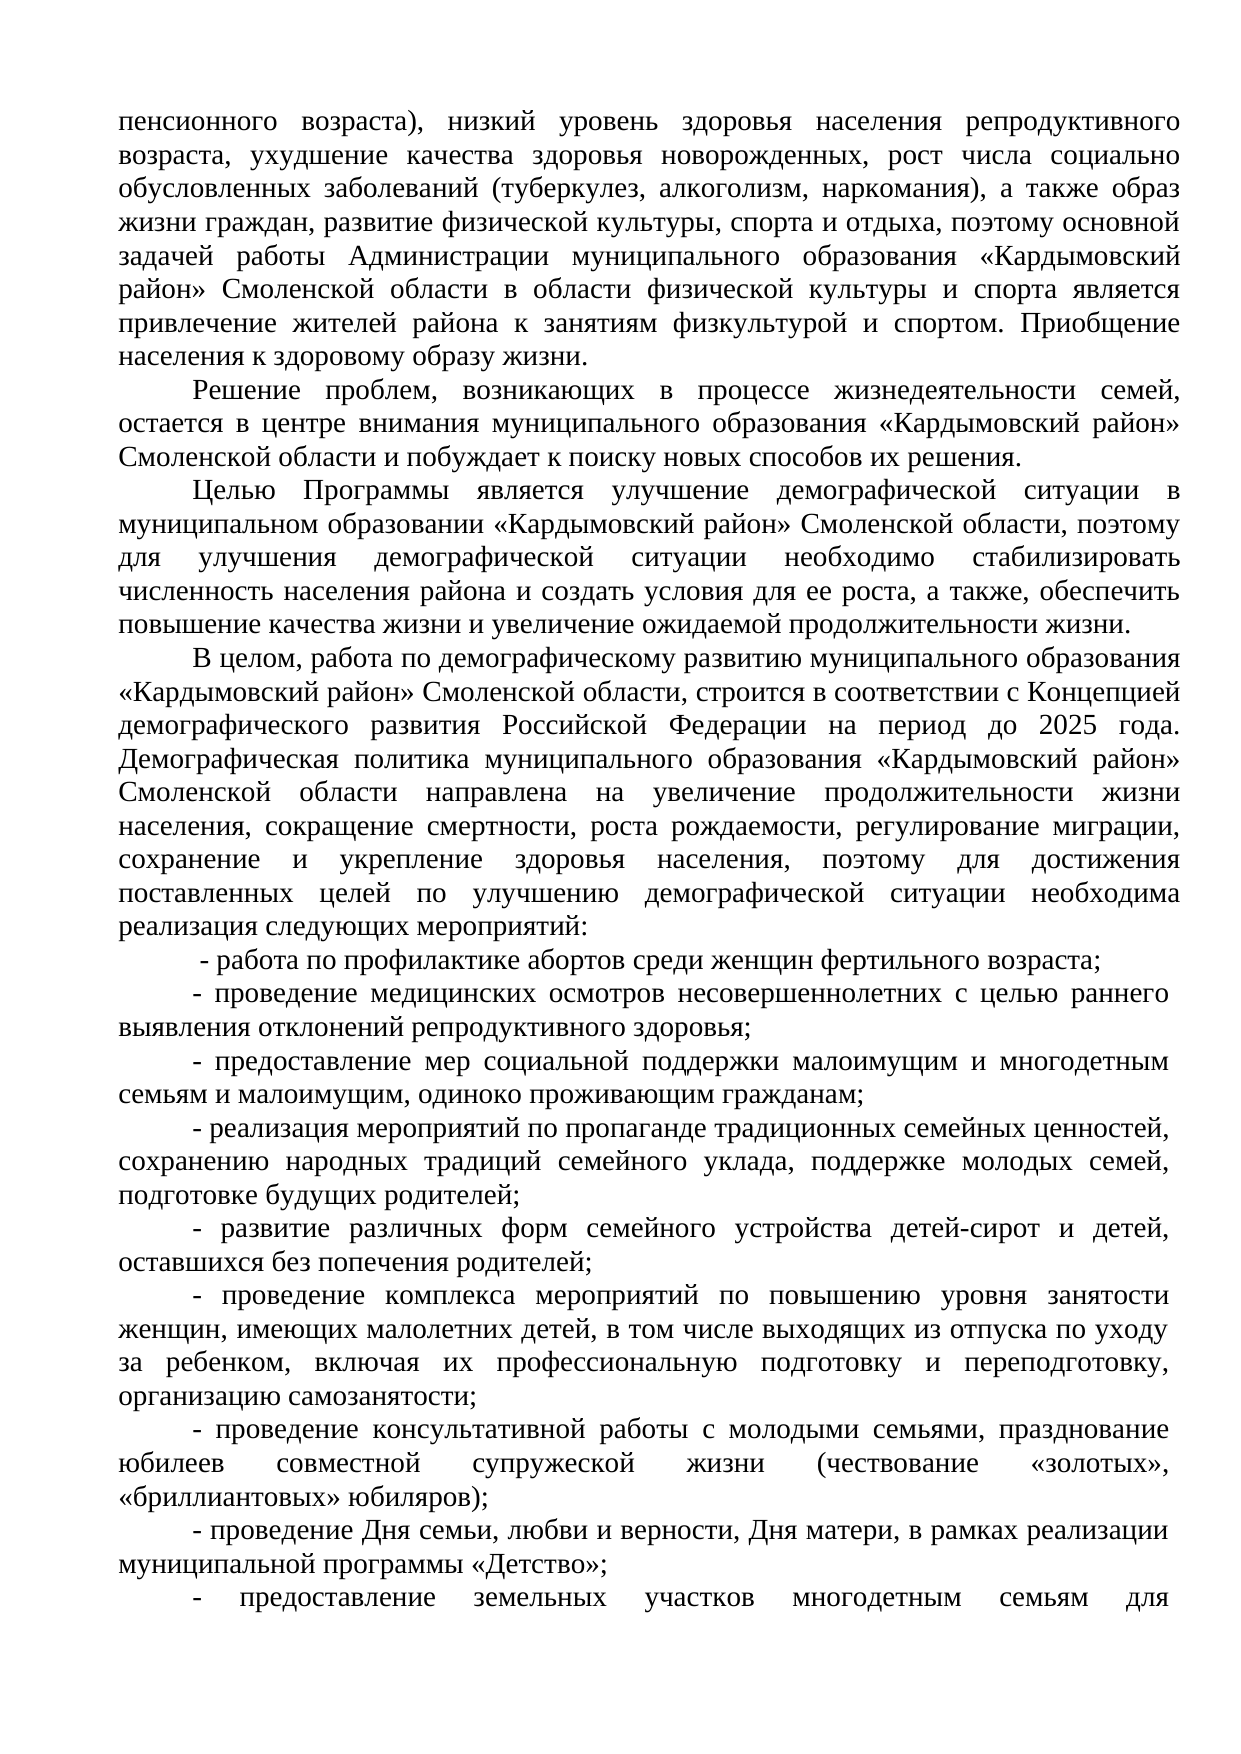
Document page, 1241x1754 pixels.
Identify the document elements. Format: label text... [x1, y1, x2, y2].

text Целью Программы является улучшение демографической ситуации в муниципальном образовании «Кардымовский район» Смоленской области, поэтому для улучшения демографической ситуации необходимо стабилизировать численность населения района и создать условия для ее роста, а также, обеспечить повышение качества жизни и увеличение ожидаемой продолжительности жизни. [118, 472, 1181, 640]
table_cell - проведение медицинских осмотров несовершеннолетних с целью раннего выявления отклонений репродуктивного здоровья; [107, 976, 1181, 1043]
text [118, 103, 1181, 372]
text Решение проблем, возникающих в процессе жизнедеятельности семей, остается в центре внимания муниципального образования «Кардымовский район» Смоленской области и побуждает к поиску новых способов их решения. [118, 372, 1181, 472]
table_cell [107, 1043, 1181, 1613]
table_header - работа по профилактике абортов среди женщин фертильного возраста; [107, 942, 1181, 976]
text В целом, работа по демографическому развитию муниципального образования «Кардымовский район» Смоленской области, строится в соответствии с Концепцией демографического развития Российской Федерации на период до 2025 года. Демографическая политика муниципального образования «Кардымовский район» Смоленской области направлена на увеличение продолжительности жизни населения, сокращение смертности, роста рождаемости, регулирование миграции, сохранение и укрепление здоровья населения, поэтому для достижения поставленных целей по улучшению демографической ситуации необходима реализация следующих мероприятий: [118, 640, 1181, 942]
